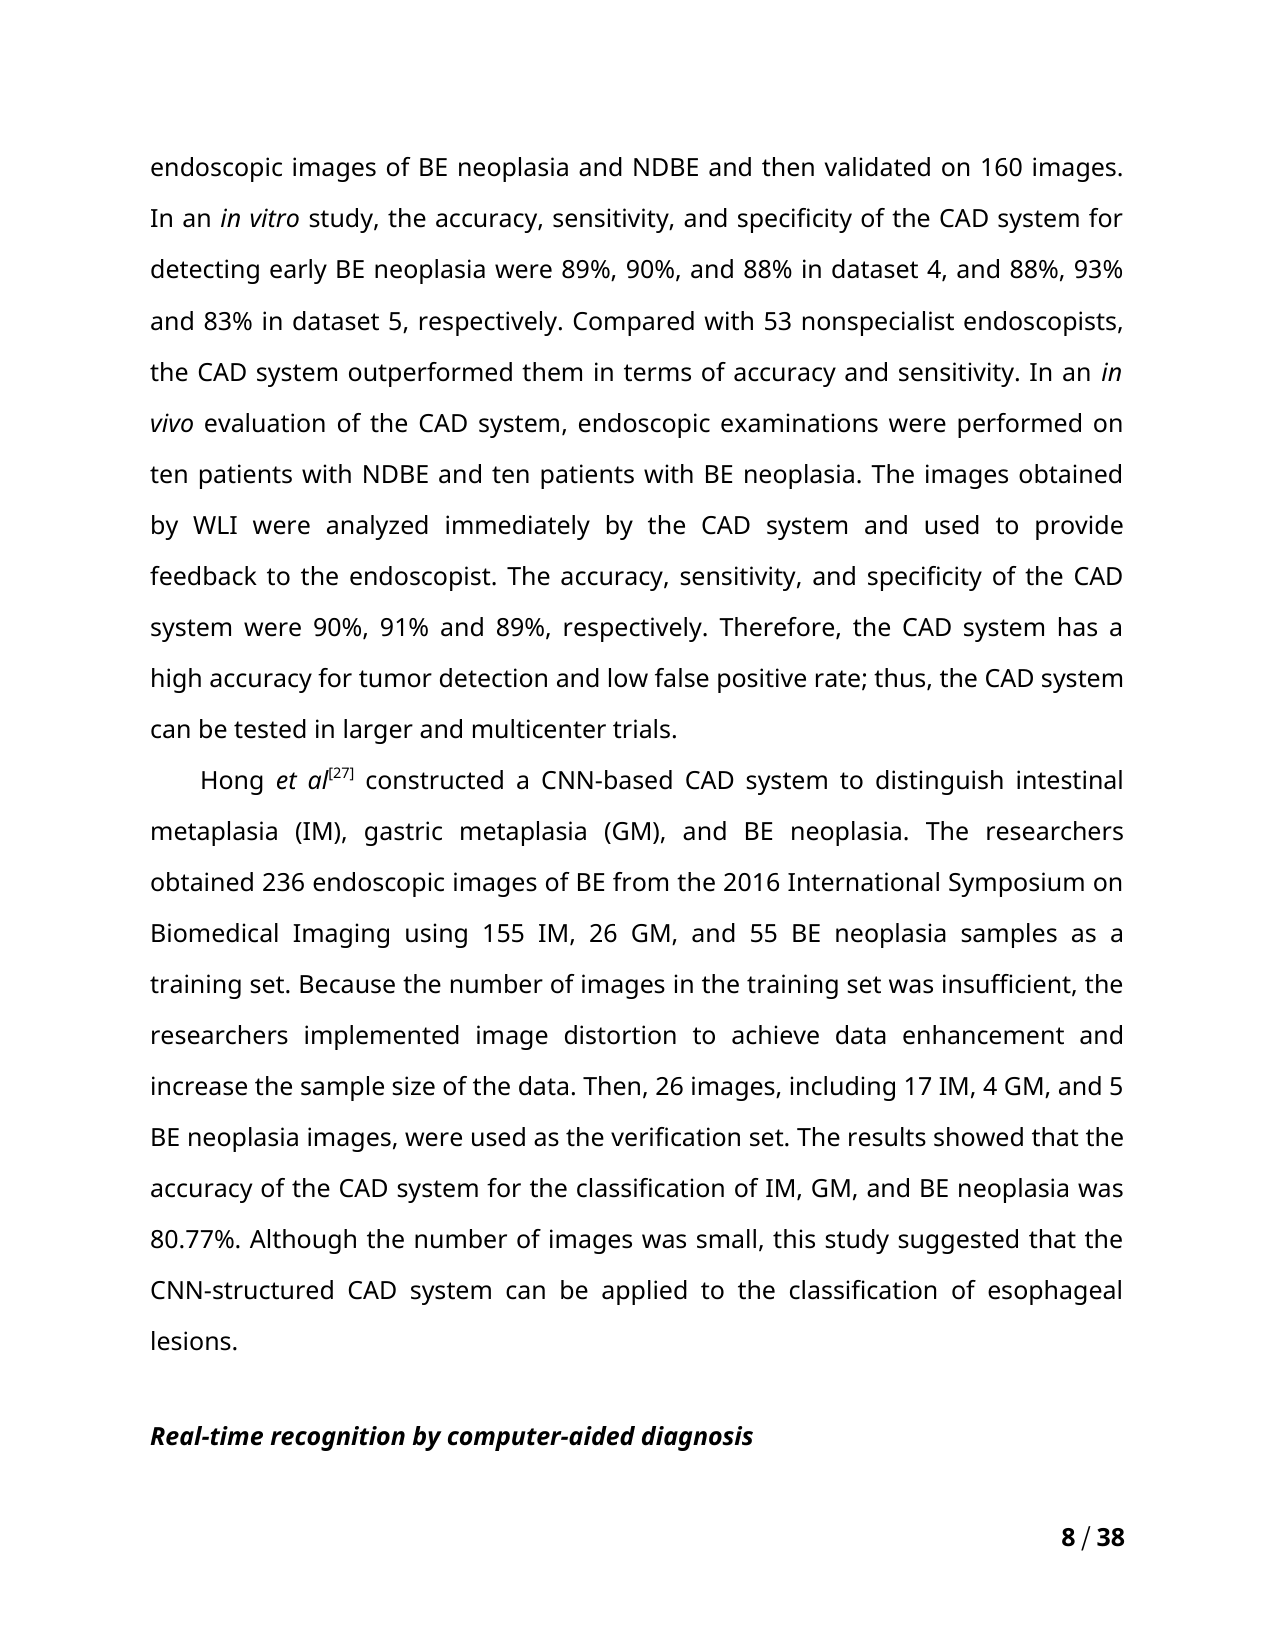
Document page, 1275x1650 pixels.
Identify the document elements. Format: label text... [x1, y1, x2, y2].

text Real-time recognition by computer-aided diagnosis [150, 1418, 1125, 1452]
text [150, 150, 1125, 746]
text Hong et al[27] constructed a CNN-based CAD system to distinguish intestinal metaplasia (IM), gastric metaplasia (GM), and BE neoplasia. The researchers obtained 236 endoscopic images of BE from the 2016 International Symposium on Biomedical Imaging using 155 IM, 26 GM, and 55 BE neoplasia samples as a training set. Because the number of images in the training set was insufficient, the researchers implemented image distortion to achieve data enhancement and increase the sample size of the data. Then, 26 images, including 17 IM, 4 GM, and 5 BE neoplasia images, were used as the verification set. The results showed that the accuracy of the CAD system for the classification of IM, GM, and BE neoplasia was 80.77%. Although the number of images was small, this study suggested that the CNN-structured CAD system can be applied to the classification of esophageal lesions. [150, 762, 1125, 1358]
